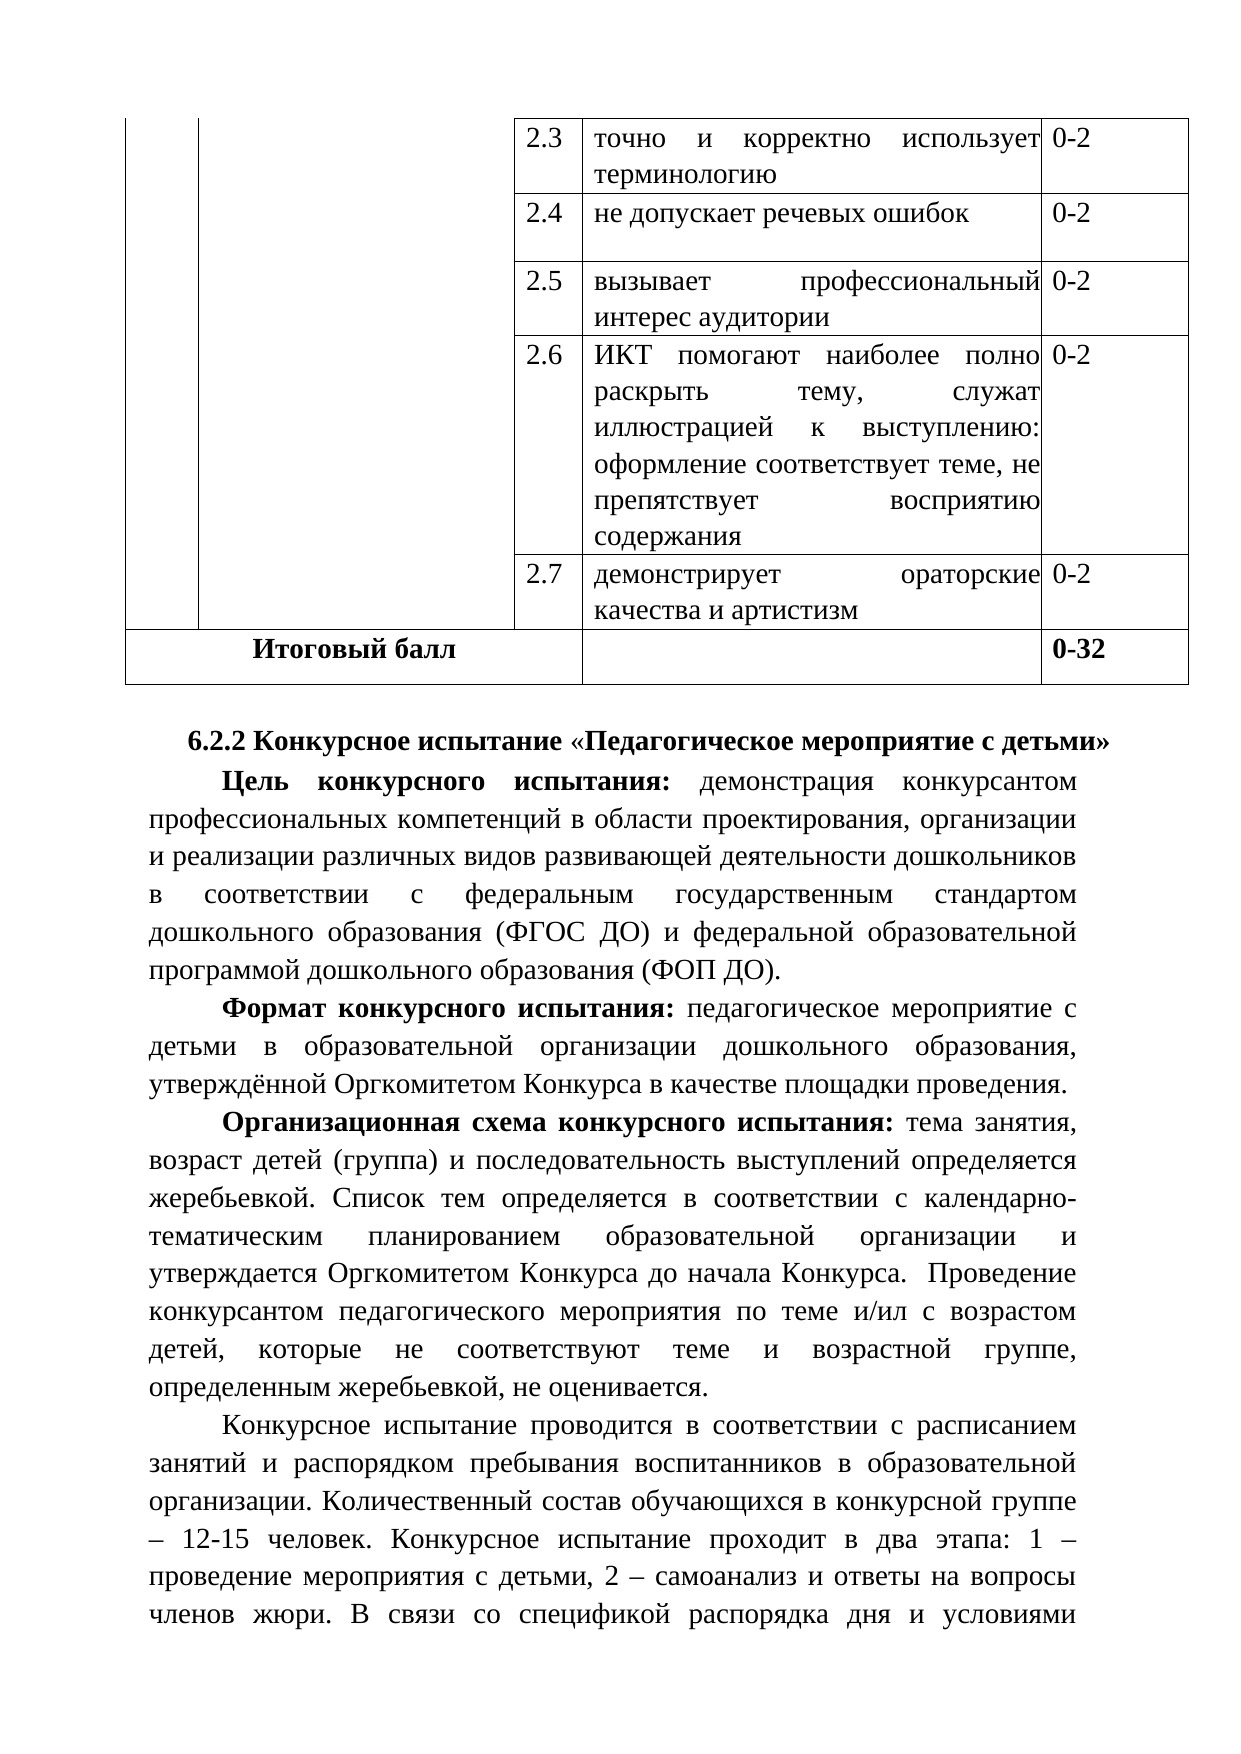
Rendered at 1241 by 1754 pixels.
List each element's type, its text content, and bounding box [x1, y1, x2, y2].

table_cell точно и корректно использует терминологию [583, 119, 1041, 193]
table_cell 2.7 [515, 555, 582, 629]
table_cell 2.3 [515, 119, 582, 193]
table_cell 0-32 [1042, 630, 1188, 684]
table_cell 0-2 [1042, 262, 1188, 335]
table_cell 0-2 [1042, 194, 1188, 261]
table_cell Итоговый балл [126, 630, 515, 684]
table_cell не допускает речевых ошибок [583, 194, 1041, 261]
table_cell [583, 630, 1041, 684]
table_cell [515, 630, 582, 684]
table_cell 2.5 [515, 262, 582, 335]
text 6.2.2 Конкурсное испытание «Педагогическое мероприятие с детьми» [148, 723, 1150, 757]
table_cell 0-2 [1042, 555, 1188, 629]
table_cell 0-2 [1042, 336, 1188, 554]
text Цель конкурсного испытания: демонстрация конкурсантом профессиональных компетенций в области проектирования, организации и реализации различных видов развивающей деятельности дошкольников в соответствии с федеральным государственным стандартом дошкольного образования (ФГОС ДО) и федеральной образовательной программой дошкольного образования (ФОП ДО). [149, 763, 1077, 986]
table_cell 0-2 [1042, 119, 1188, 193]
table_cell ИКТ помогают наиболее полно раскрыть тему, служат иллюстрацией к выступлению: оформление соответствует теме, не препятствует восприятию содержания [583, 336, 1041, 554]
table_cell вызывает профессиональный интерес аудитории [583, 262, 1041, 335]
table_cell 2.6 [515, 336, 582, 554]
table_cell 2.4 [515, 194, 582, 261]
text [149, 1407, 1077, 1630]
text Формат конкурсного испытания: педагогическое мероприятие с детьми в образовательной организации дошкольного образования, утверждённой Оргкомитетом Конкурса в качестве площадки проведения. [149, 990, 1077, 1099]
text Организационная схема конкурсного испытания: тема занятия, возраст детей (группа) и последовательность выступлений определяется жеребьевкой. Список тем определяется в соответствии с календарно-тематическим планированием образовательной организации и утверждается Оргкомитетом Конкурса до начала Конкурса. Проведение конкурсантом педагогического мероприятия по теме и/ил с возрастом детей, которые не соответствуют теме и возрастной группе, определенным жеребьевкой, не оценивается. [149, 1104, 1077, 1402]
table_cell демонстрирует ораторские качества и артистизм [583, 555, 1041, 629]
